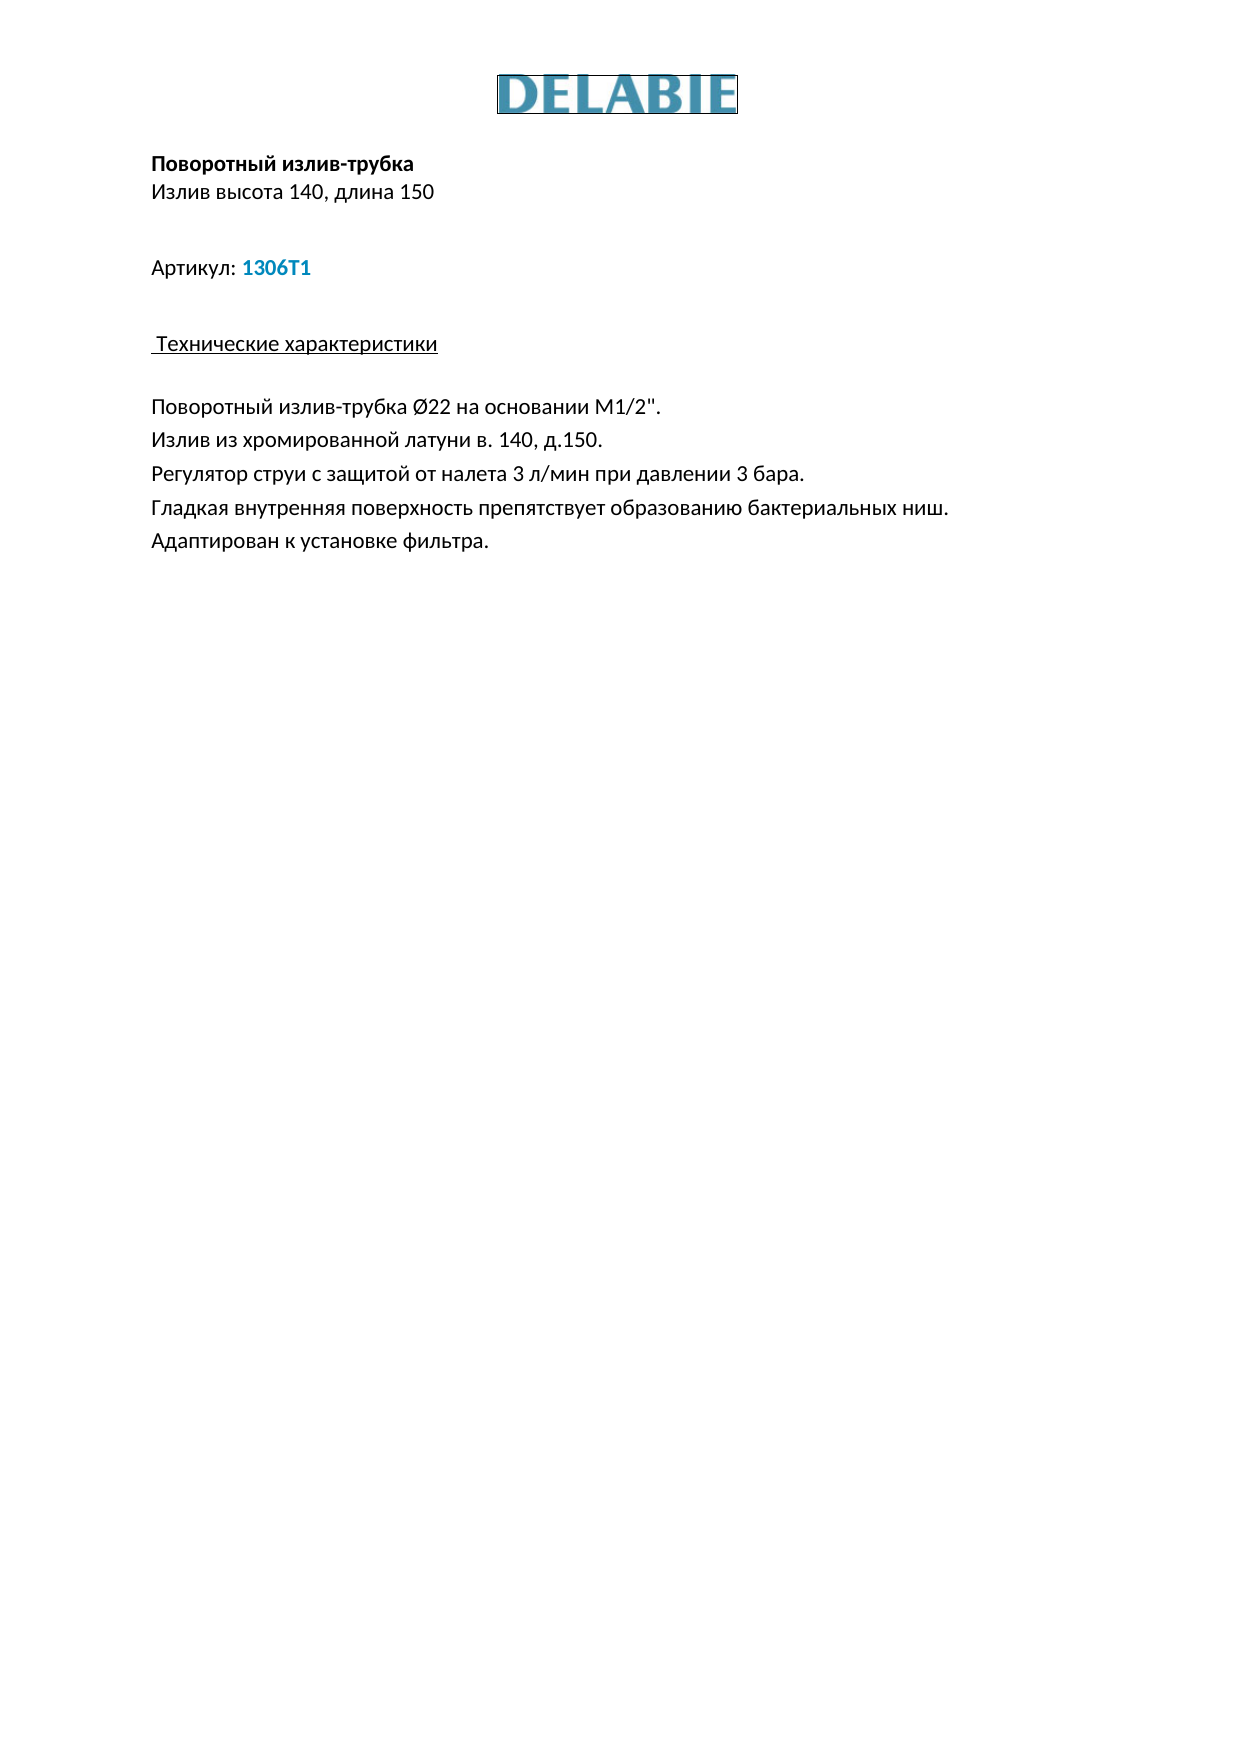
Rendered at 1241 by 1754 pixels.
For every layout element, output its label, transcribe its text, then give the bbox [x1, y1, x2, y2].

text Адаптирован к установке фильтра. [151, 526, 1084, 554]
text Артикул: 1306T1 [151, 253, 1084, 281]
text Поворотный излив-трубка [151, 149, 1084, 177]
text Технические характеристики [151, 329, 1084, 357]
text Излив из хромированной латуни в. 140, д.150. [151, 426, 1084, 453]
picture [498, 76, 737, 113]
text Регулятор струи с защитой от налета 3 л/мин при давлении 3 бара. [151, 459, 1084, 487]
text Излив высота 140, длина 150 [151, 177, 1084, 205]
text Гладкая внутренняя поверхность препятствует образованию бактериальных ниш. [151, 493, 1084, 521]
text Поворотный излив-трубка Ø22 на основании M1/2". [151, 392, 1084, 420]
